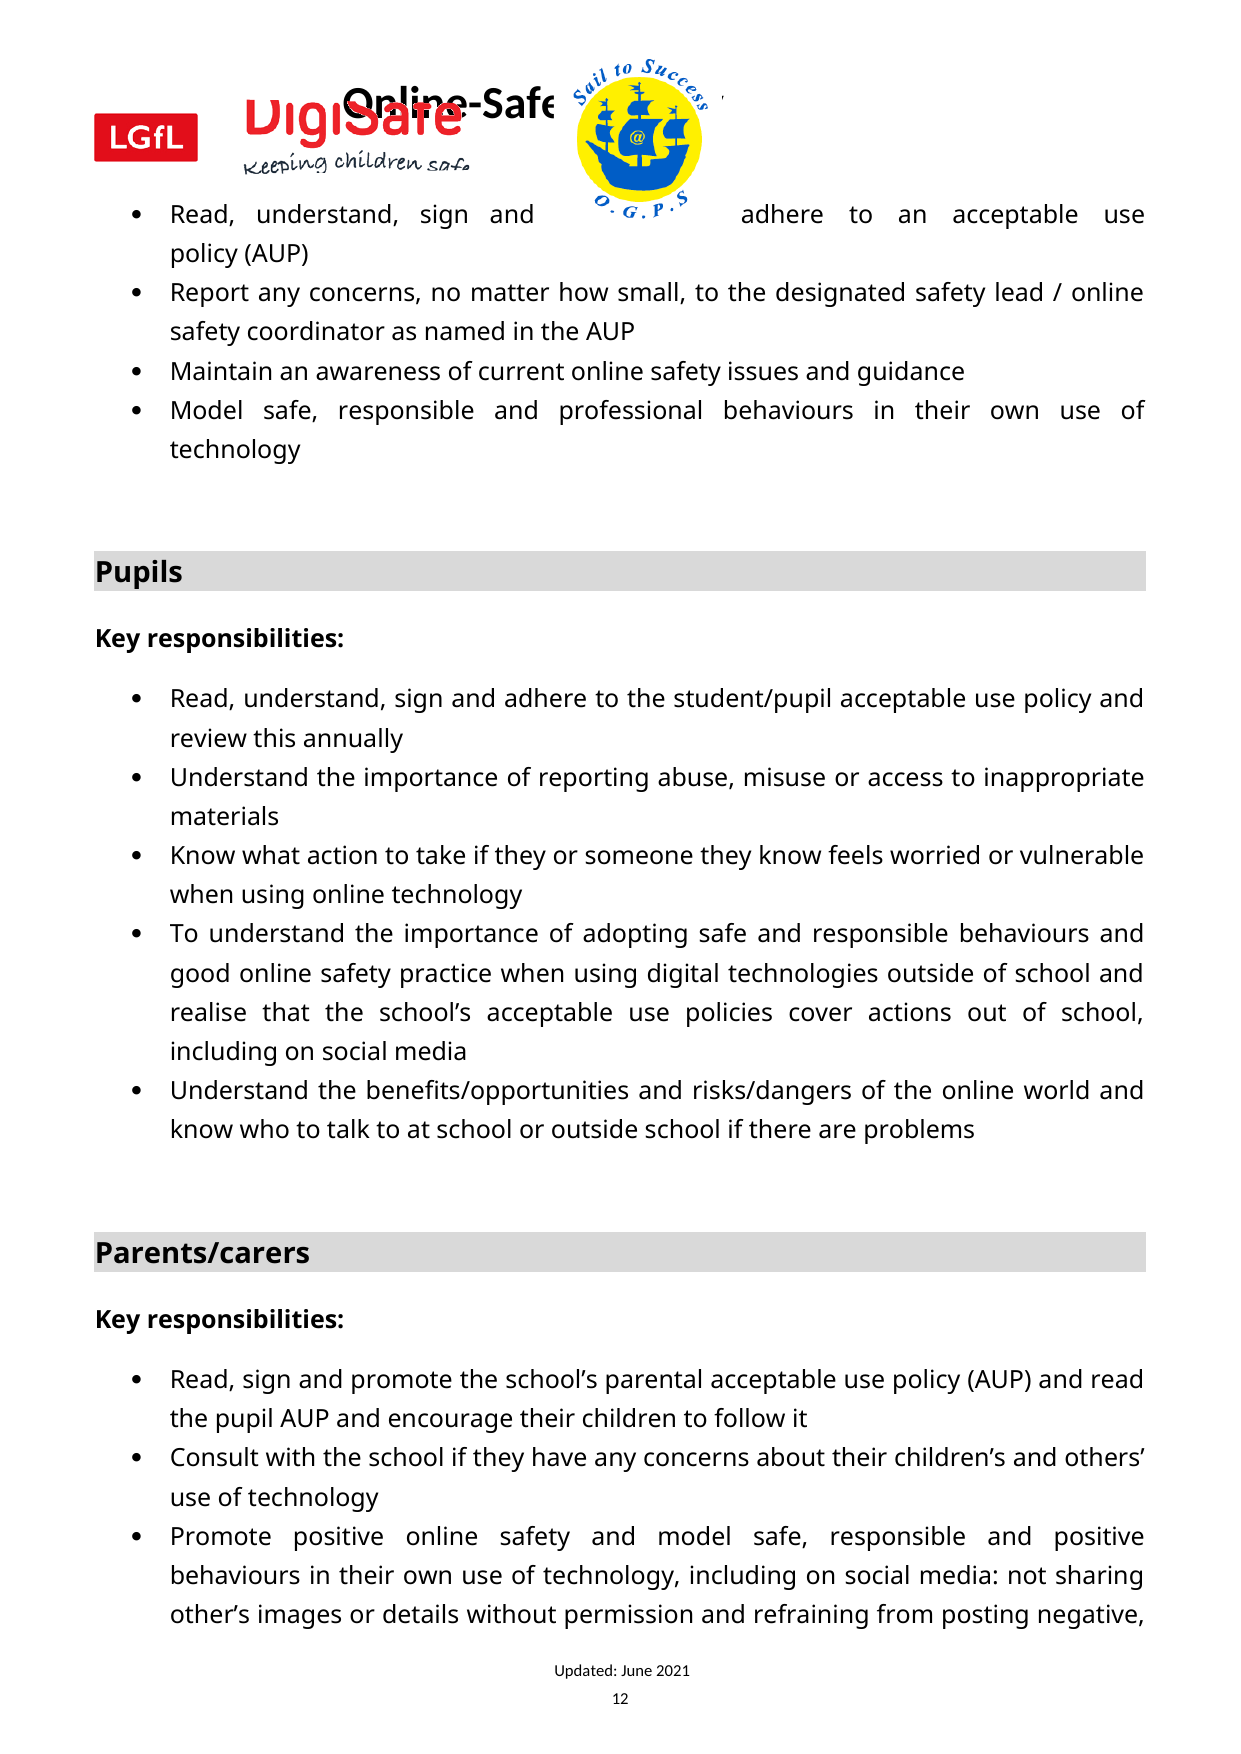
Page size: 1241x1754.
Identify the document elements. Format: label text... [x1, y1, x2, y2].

subtitle Pupils [94, 551, 1146, 591]
text Key responsibilities: [94, 1302, 1146, 1336]
picture [86, 97, 474, 178]
list Model safe, responsible and professional behaviours in their own use of technology [132, 392, 1146, 466]
list Consult with the school if they have any concerns about their children’s and others’ use of technology [132, 1440, 1146, 1513]
list Read, understand, sign and adhere to an acceptable use policy (AUP) [132, 196, 1146, 270]
subtitle Parents/carers [94, 1232, 1146, 1272]
text Key responsibilities: [94, 621, 1146, 655]
list Maintain an awareness of current online safety issues and guidance [132, 353, 1146, 387]
list Understand the benefits/opportunities and risks/dangers of the online world and know who to talk to at school or outside school if there are problems [132, 1073, 1146, 1146]
picture [553, 53, 722, 222]
list Understand the importance of reporting abuse, misuse or access to inappropriate materials [132, 759, 1146, 833]
list Know what action to take if they or someone they know feels worried or vulnerable when using online technology [132, 838, 1146, 911]
list Read, sign and promote the school’s parental acceptable use policy (AUP) and read the pupil AUP and encourage their children to follow it [132, 1362, 1146, 1435]
list Read, understand, sign and adhere to the student/pupil acceptable use policy and review this annually [132, 681, 1146, 754]
list Report any concerns, no matter how small, to the designated safety lead / online safety coordinator as named in the AUP [132, 275, 1146, 348]
list To understand the importance of adopting safe and responsible behaviours and good online safety practice when using digital technologies outside of school and realise that the school’s acceptable use policies cover actions out of school, including on social media [132, 916, 1146, 1068]
